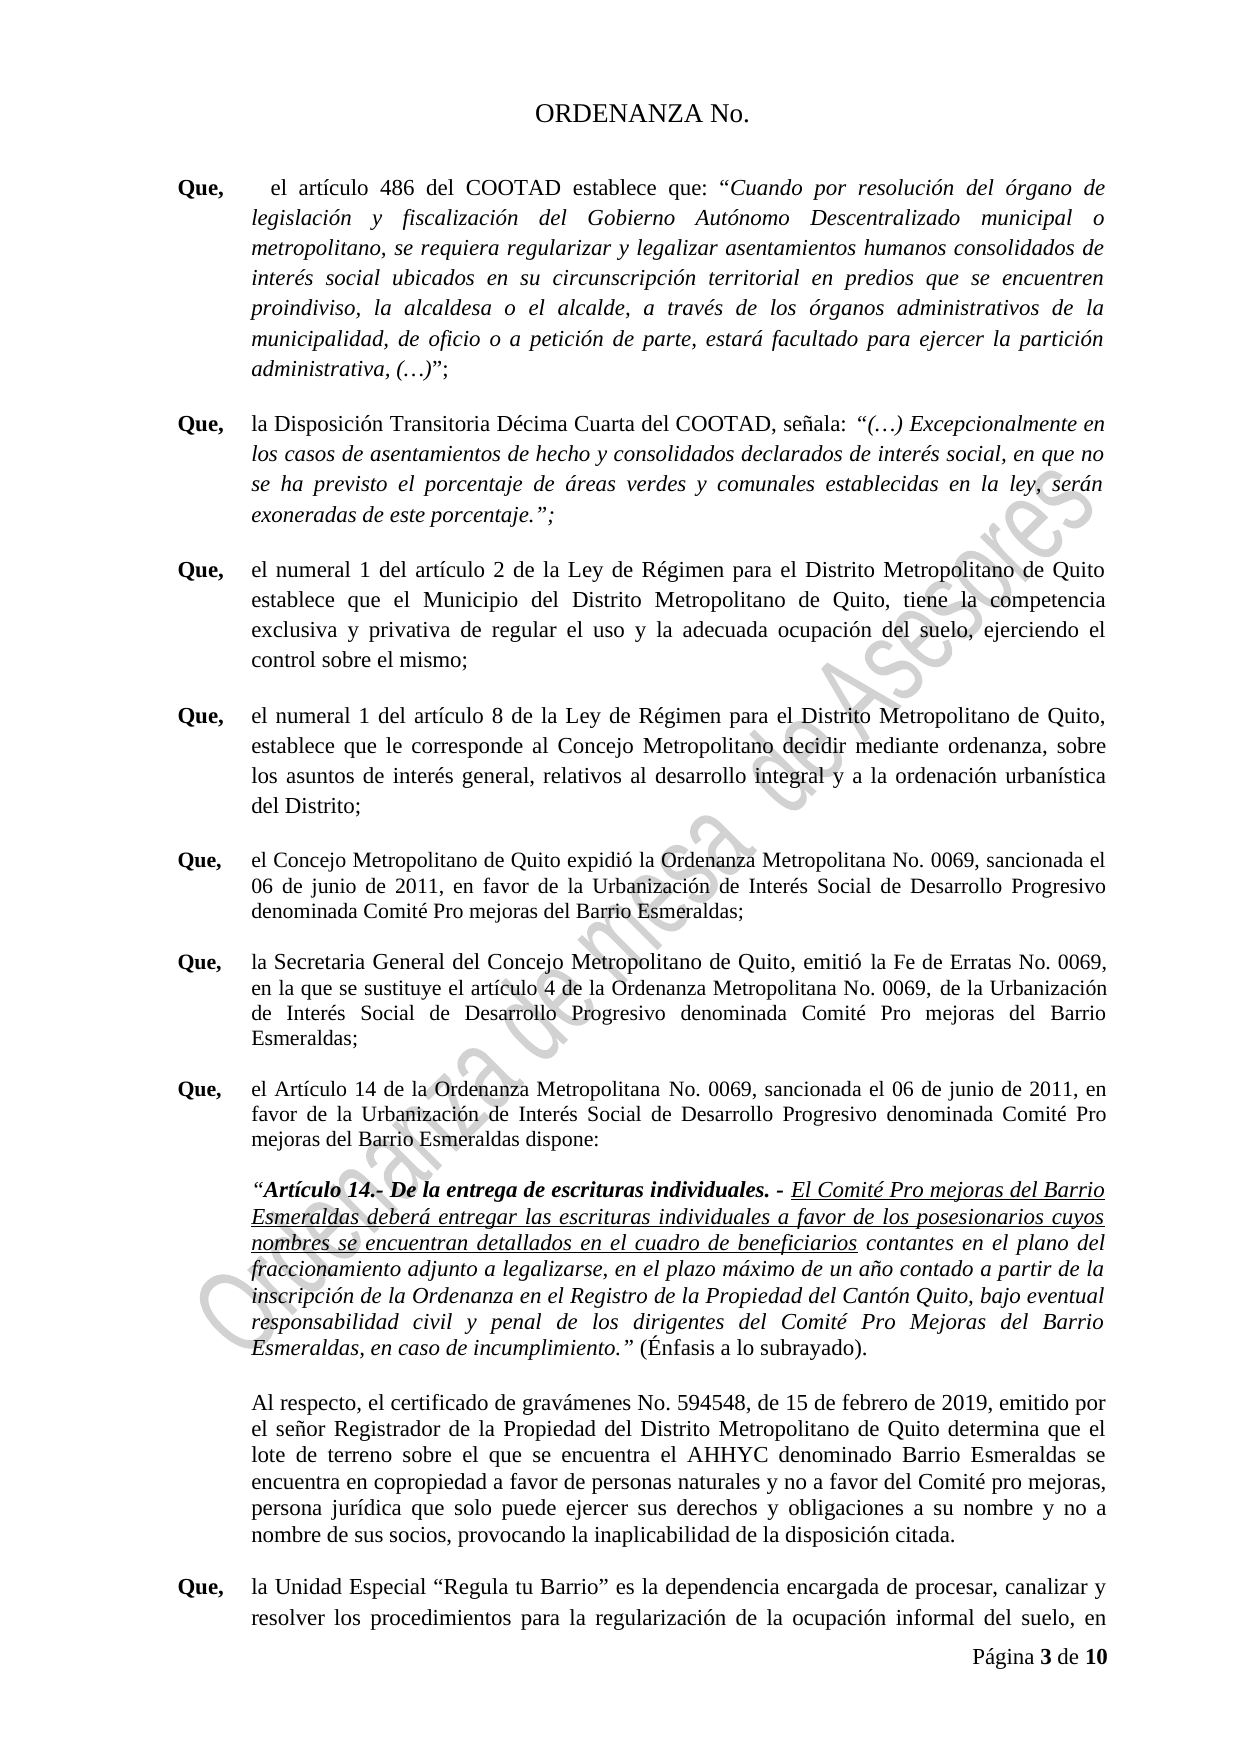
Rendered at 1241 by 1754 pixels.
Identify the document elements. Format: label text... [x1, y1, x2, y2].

text Al respecto, el certificado de gravámenes No. 594548, de 15 de febrero de 2019, emitido por el señor Registrador de la Propiedad del Distrito Metropolitano de Quito determina que el lote de terreno sobre el que se encuentra el AHHYC denominado Barrio Esmeraldas se encuentra en copropiedad a favor de personas naturales y no a favor del Comité pro mejoras, persona jurídica que solo puede ejercer sus derechos y obligaciones a su nombre y no a nombre de sus socios, provocando la inaplicabilidad de la disposición citada. [177, 1389, 1107, 1547]
text “Artículo 14.- De la entrega de escrituras individuales. - El Comité Pro mejoras del Barrio Esmeraldas deberá entregar las escrituras individuales a favor de los posesionarios cuyos nombres se encuentran detallados en el cuadro de beneficiarios contantes en el plano del fraccionamiento adjunto a legalizarse, en el plazo máximo de un año contado a partir de la inscripción de la Ordenanza en el Registro de la Propiedad del Cantón Quito, bajo eventual responsabilidad civil y penal de los dirigentes del Comité Pro Mejoras del Barrio Esmeraldas, en caso de incumplimiento.” (Énfasis a lo subrayado). [177, 1176, 1107, 1361]
text Que, el numeral 1 del artículo 8 de la Ley de Régimen para el Distrito Metropolitano de Quito, establece que le corresponde al Concejo Metropolitano decidir mediante ordenanza, sobre los asuntos de interés general, relativos al desarrollo integral y a la ordenación urbanística del Distrito; [177, 702, 1107, 819]
text Que, la Secretaria General del Concejo Metropolitano de Quito, emitió la Fe de Erratas No. 0069, en la que se sustituye el artículo 4 de la Ordenanza Metropolitana No. 0069, de la Urbanización de Interés Social de Desarrollo Progresivo denominada Comité Pro mejoras del Barrio Esmeraldas; [177, 948, 1107, 1050]
text Que, la Disposición Transitoria Décima Cuarta del COOTAD, señala: “(…) Excepcionalmente en los casos de asentamientos de hecho y consolidados declarados de interés social, en que no se ha previsto el porcentaje de áreas verdes y comunales establecidas en la ley, serán exoneradas de este porcentaje.”; [177, 410, 1107, 527]
text Que, el Artículo 14 de la Ordenanza Metropolitana No. 0069, sancionada el 06 de junio de 2011, en favor de la Urbanización de Interés Social de Desarrollo Progresivo denominada Comité Pro mejoras del Barrio Esmeraldas dispone: [177, 1076, 1107, 1151]
text Que, el Concejo Metropolitano de Quito expidió la Ordenanza Metropolitana No. 0069, sancionada el 06 de junio de 2011, en favor de la Urbanización de Interés Social de Desarrollo Progresivo denominada Comité Pro mejoras del Barrio Esmeraldas; [177, 847, 1107, 923]
text Que, el artículo 486 del COOTAD establece que: “Cuando por resolución del órgano de legislación y fiscalización del Gobierno Autónomo Descentralizado municipal o metropolitano, se requiera regularizar y legalizar asentamientos humanos consolidados de interés social ubicados en su circunscripción territorial en predios que se encuentren proindiviso, la alcaldesa o el alcalde, a través de los órganos administrativos de la municipalidad, de oficio o a petición de parte, estará facultado para ejercer la partición administrativa, (…)”; [177, 173, 1107, 381]
text Que, el numeral 1 del artículo 2 de la Ley de Régimen para el Distrito Metropolitano de Quito establece que el Municipio del Distrito Metropolitano de Quito, tiene la competencia exclusiva y privativa de regular el uso y la adecuada ocupación del suelo, ejerciendo el control sobre el mismo; [177, 556, 1107, 673]
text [177, 1573, 1107, 1630]
